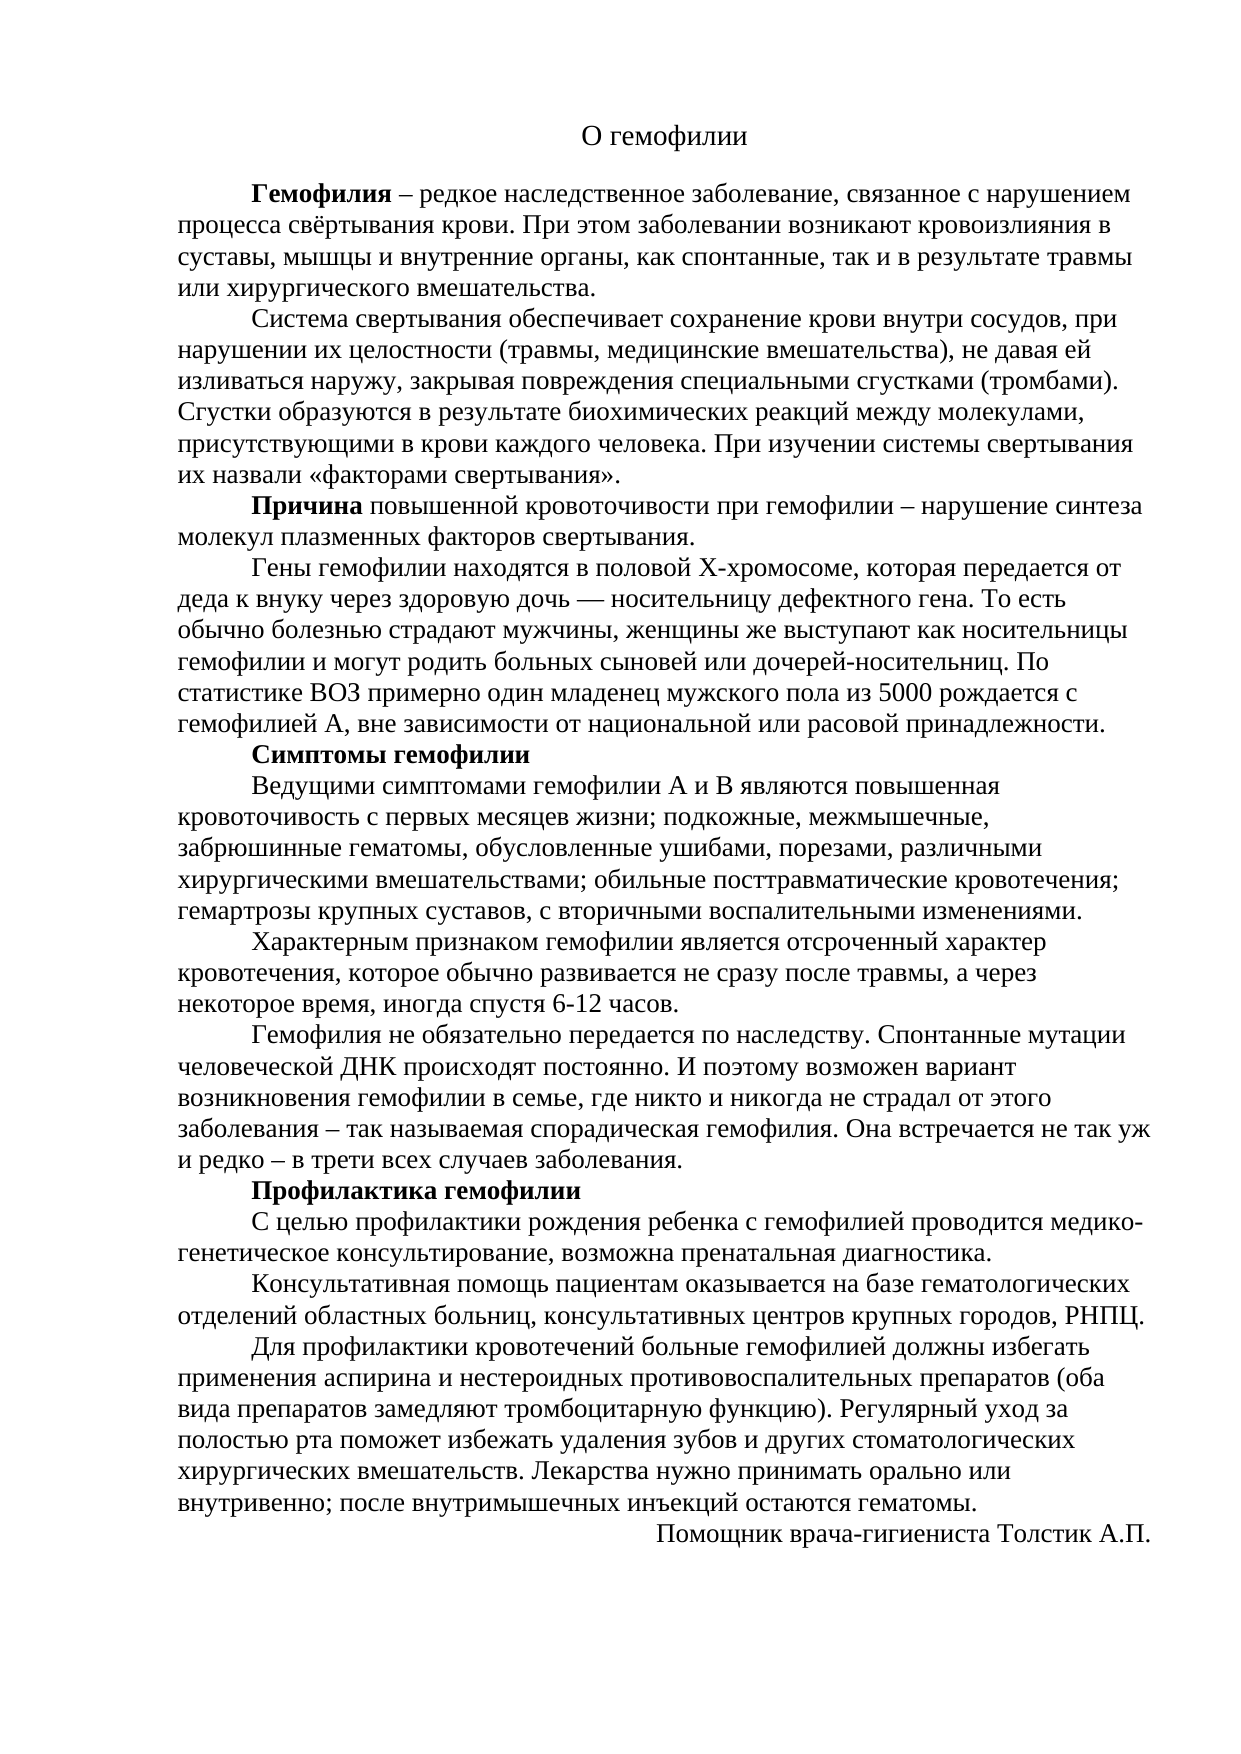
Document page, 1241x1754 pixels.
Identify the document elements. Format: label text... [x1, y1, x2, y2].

text Характерным признаком гемофилии является отсроченный характер кровотечения, которое обычно развивается не сразу после травмы, а через некоторое время, иногда спустя 6-12 часов. [177, 925, 1152, 1018]
text Гемофилия – редкое наследственное заболевание, связанное с нарушением процесса свёртывания крови. При этом заболевании возникают кровоизлияния в суставы, мышцы и внутренние органы, как спонтанные, так и в результате травмы или хирургического вмешательства. [177, 177, 1152, 302]
text О гемофилии [177, 118, 1152, 152]
text Причина повышенной кровоточивости при гемофилии – нарушение синтеза молекул плазменных факторов свертывания. [177, 489, 1152, 551]
text Профилактика гемофилии [177, 1174, 1152, 1205]
text Помощник врача-гигиениста Толстик А.П. [177, 1517, 1152, 1548]
text Ведущими симптомами гемофилии А и В являются повышенная кровоточивость с первых месяцев жизни; подкожные, межмышечные, забрюшинные гематомы, обусловленные ушибами, порезами, различными хирургическими вмешательствами; обильные посттравматические кровотечения; гемартрозы крупных суставов, с вторичными воспалительными изменениями. [177, 769, 1152, 925]
text Система свертывания обеспечивает сохранение крови внутри сосудов, при нарушении их целостности (травмы, медицинские вмешательства), не давая ей изливаться наружу, закрывая повреждения специальными сгустками (тромбами). Сгустки образуются в результате биохимических реакций между молекулами, присутствующими в крови каждого человека. При изучении системы свертывания их назвали «факторами свертывания». [177, 302, 1152, 489]
text Для профилактики кровотечений больные гемофилией должны избегать применения аспирина и нестероидных противовоспалительных препаратов (оба вида препаратов замедляют тромбоцитарную функцию). Регулярный уход за полостью рта поможет избежать удаления зубов и других стоматологических хирургических вмешательств. Лекарства нужно принимать орально или внутривенно; после внутримышечных инъекций остаются гематомы. [177, 1330, 1152, 1517]
text Консультативная помощь пациентам оказывается на базе гематологических отделений областных больниц, консультативных центров крупных городов, РНПЦ. [177, 1268, 1152, 1330]
text С целью профилактики рождения ребенка с гемофилией проводится медико-генетическое консультирование, возможна пренатальная диагностика. [177, 1205, 1152, 1268]
text Симптомы гемофилии [177, 738, 1152, 769]
text Гены гемофилии находятся в половой Х-хромосоме, которая передается от деда к внуку через здоровую дочь — носительницу дефектного гена. То есть обычно болезнью страдают мужчины, женщины же выступают как носительницы гемофилии и могут родить больных сыновей или дочерей-носительниц. По статистике ВОЗ примерно один младенец мужского пола из 5000 рождается с гемофилией А, вне зависимости от национальной или расовой принадлежности. [177, 551, 1152, 738]
text Гемофилия не обязательно передается по наследству. Спонтанные мутации человеческой ДНК происходят постоянно. И поэтому возможен вариант возникновения гемофилии в семье, где никто и никогда не страдал от этого заболевания – так называемая спорадическая гемофилия. Она встречается не так уж и редко – в трети всех случаев заболевания. [177, 1018, 1152, 1174]
